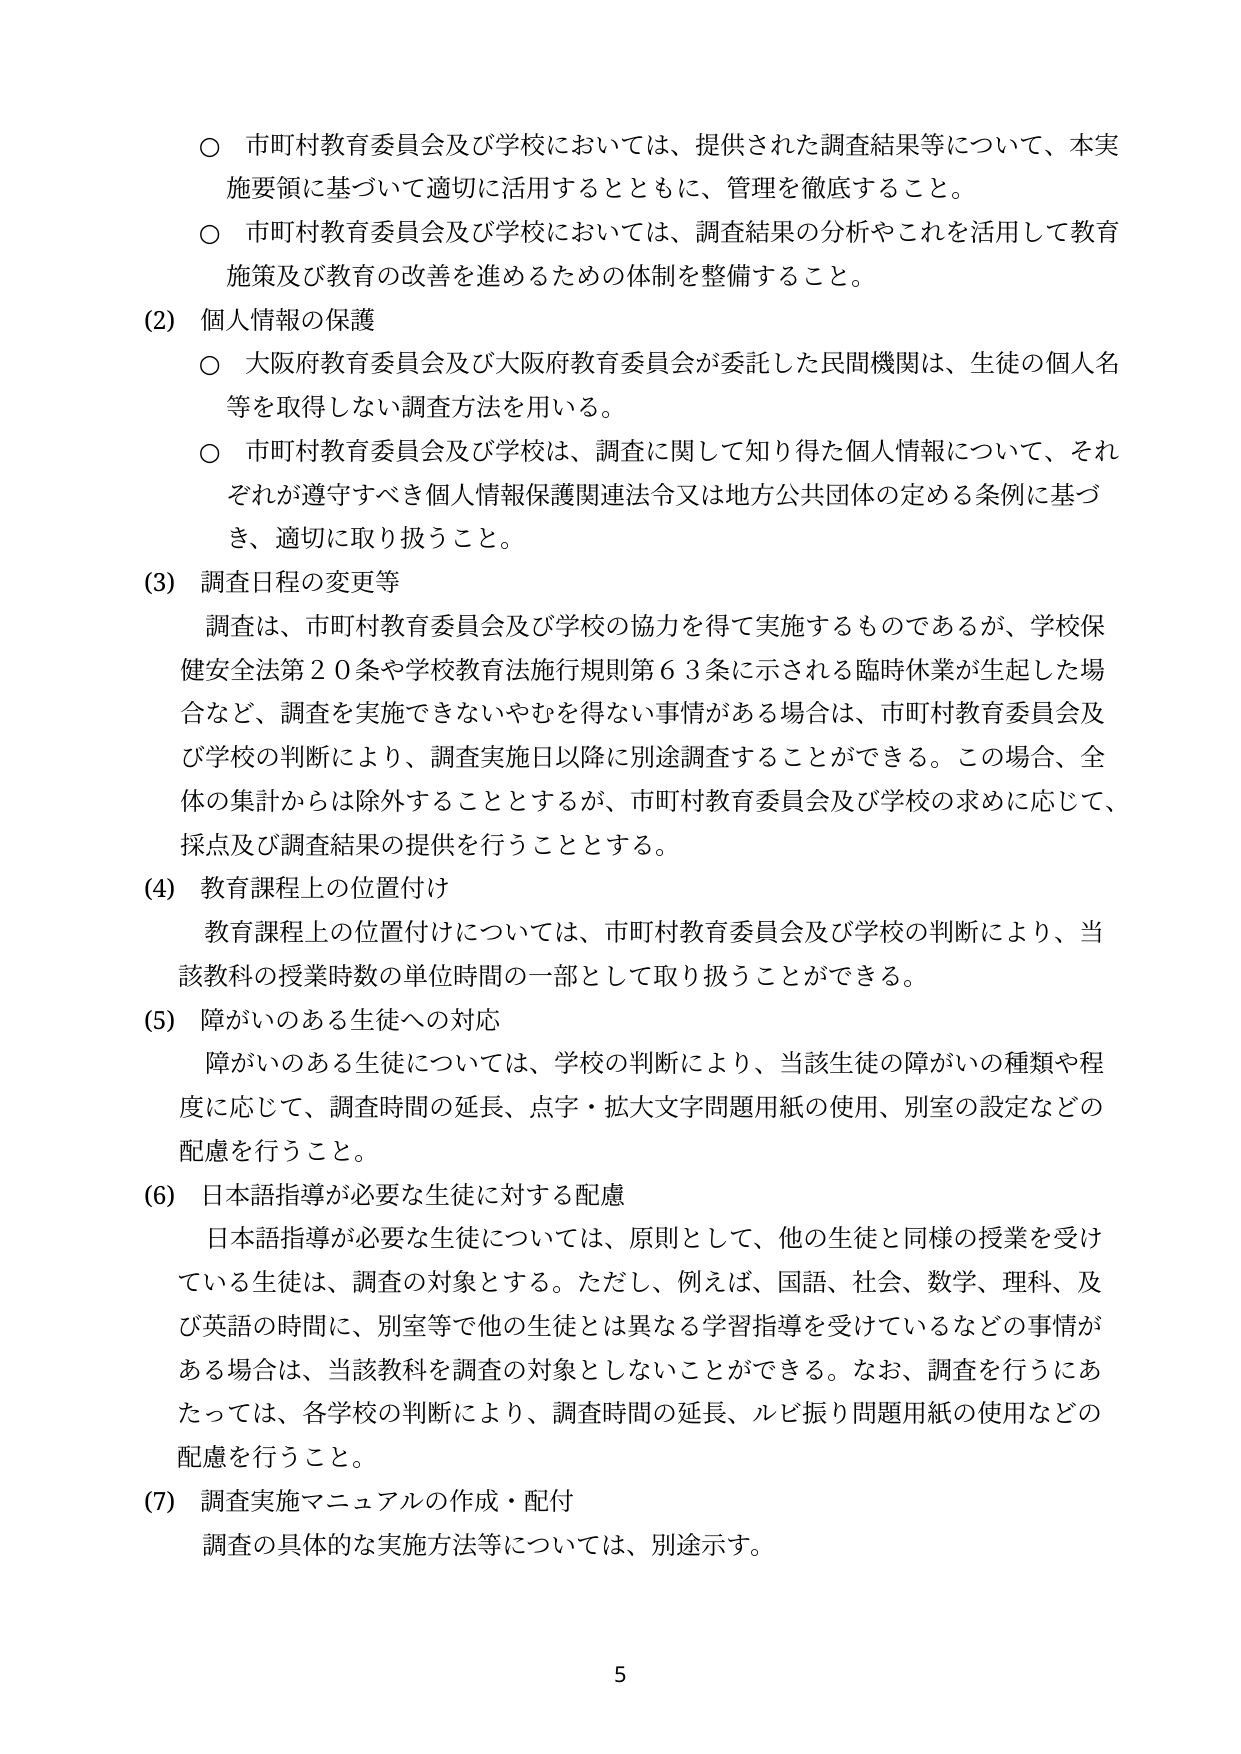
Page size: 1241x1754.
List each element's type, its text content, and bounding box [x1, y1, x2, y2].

text 調査の具体的な実施方法等については、別途示す。 [116, 1519, 1124, 1563]
text 教育課程上の位置付けについては、市町村教育委員会及び学校の判断により、当該教科の授業時数の単位時間の一部として取り扱うことができる。 [178, 907, 1124, 994]
text (3) 調査日程の変更等 [116, 557, 1124, 600]
text 障がいのある生徒については、学校の判断により、当該生徒の障がいの種類や程度に応じて、調査時間の延長、点字・拡大文字問題用紙の使用、別室の設定などの配慮を行うこと。 [179, 1038, 1124, 1169]
text (6) 日本語指導が必要な生徒に対する配慮 [116, 1169, 1124, 1213]
text (7) 調査実施マニュアルの作成・配付 [116, 1475, 1124, 1519]
text (5) 障がいのある生徒への対応 [116, 994, 1124, 1038]
text ○ 市町村教育委員会及び学校においては、調査結果の分析やこれを活用して教育施策及び教育の改善を進めるための体制を整備すること。 [198, 207, 1124, 294]
text 日本語指導が必要な生徒については、原則として、他の生徒と同様の授業を受けている生徒は、調査の対象とする。ただし、例えば、国語、社会、数学、理科、及び英語の時間に、別室等で他の生徒とは異なる学習指導を受けているなどの事情がある場合は、当該教科を調査の対象としないことができる。なお、調査を行うにあたっては、各学校の判断により、調査時間の延長、ルビ振り問題用紙の使用などの配慮を行うこと。 [177, 1213, 1124, 1475]
text ○ 市町村教育委員会及び学校は、調査に関して知り得た個人情報について、それぞれが遵守すべき個人情報保護関連法令又は地方公共団体の定める条例に基づき、適切に取り扱うこと。 [198, 425, 1124, 557]
text ○ 市町村教育委員会及び学校においては、提供された調査結果等について、本実施要領に基づいて適切に活用するとともに、管理を徹底すること。 [198, 119, 1124, 207]
text (2) 個人情報の保護 [116, 294, 1124, 338]
text 調査は、市町村教育委員会及び学校の協力を得て実施するものであるが、学校保健安全法第２０条や学校教育法施行規則第６３条に示される臨時休業が生起した場合など、調査を実施できないやむを得ない事情がある場合は、市町村教育委員会及び学校の判断により、調査実施日以降に別途調査することができる。この場合、全体の集計からは除外することとするが、市町村教育委員会及び学校の求めに応じて、採点及び調査結果の提供を行うこととする。 [180, 600, 1124, 863]
text (4) 教育課程上の位置付け [116, 863, 1124, 907]
text ○ 大阪府教育委員会及び大阪府教育委員会が委託した民間機関は、生徒の個人名等を取得しない調査方法を用いる。 [198, 338, 1124, 425]
